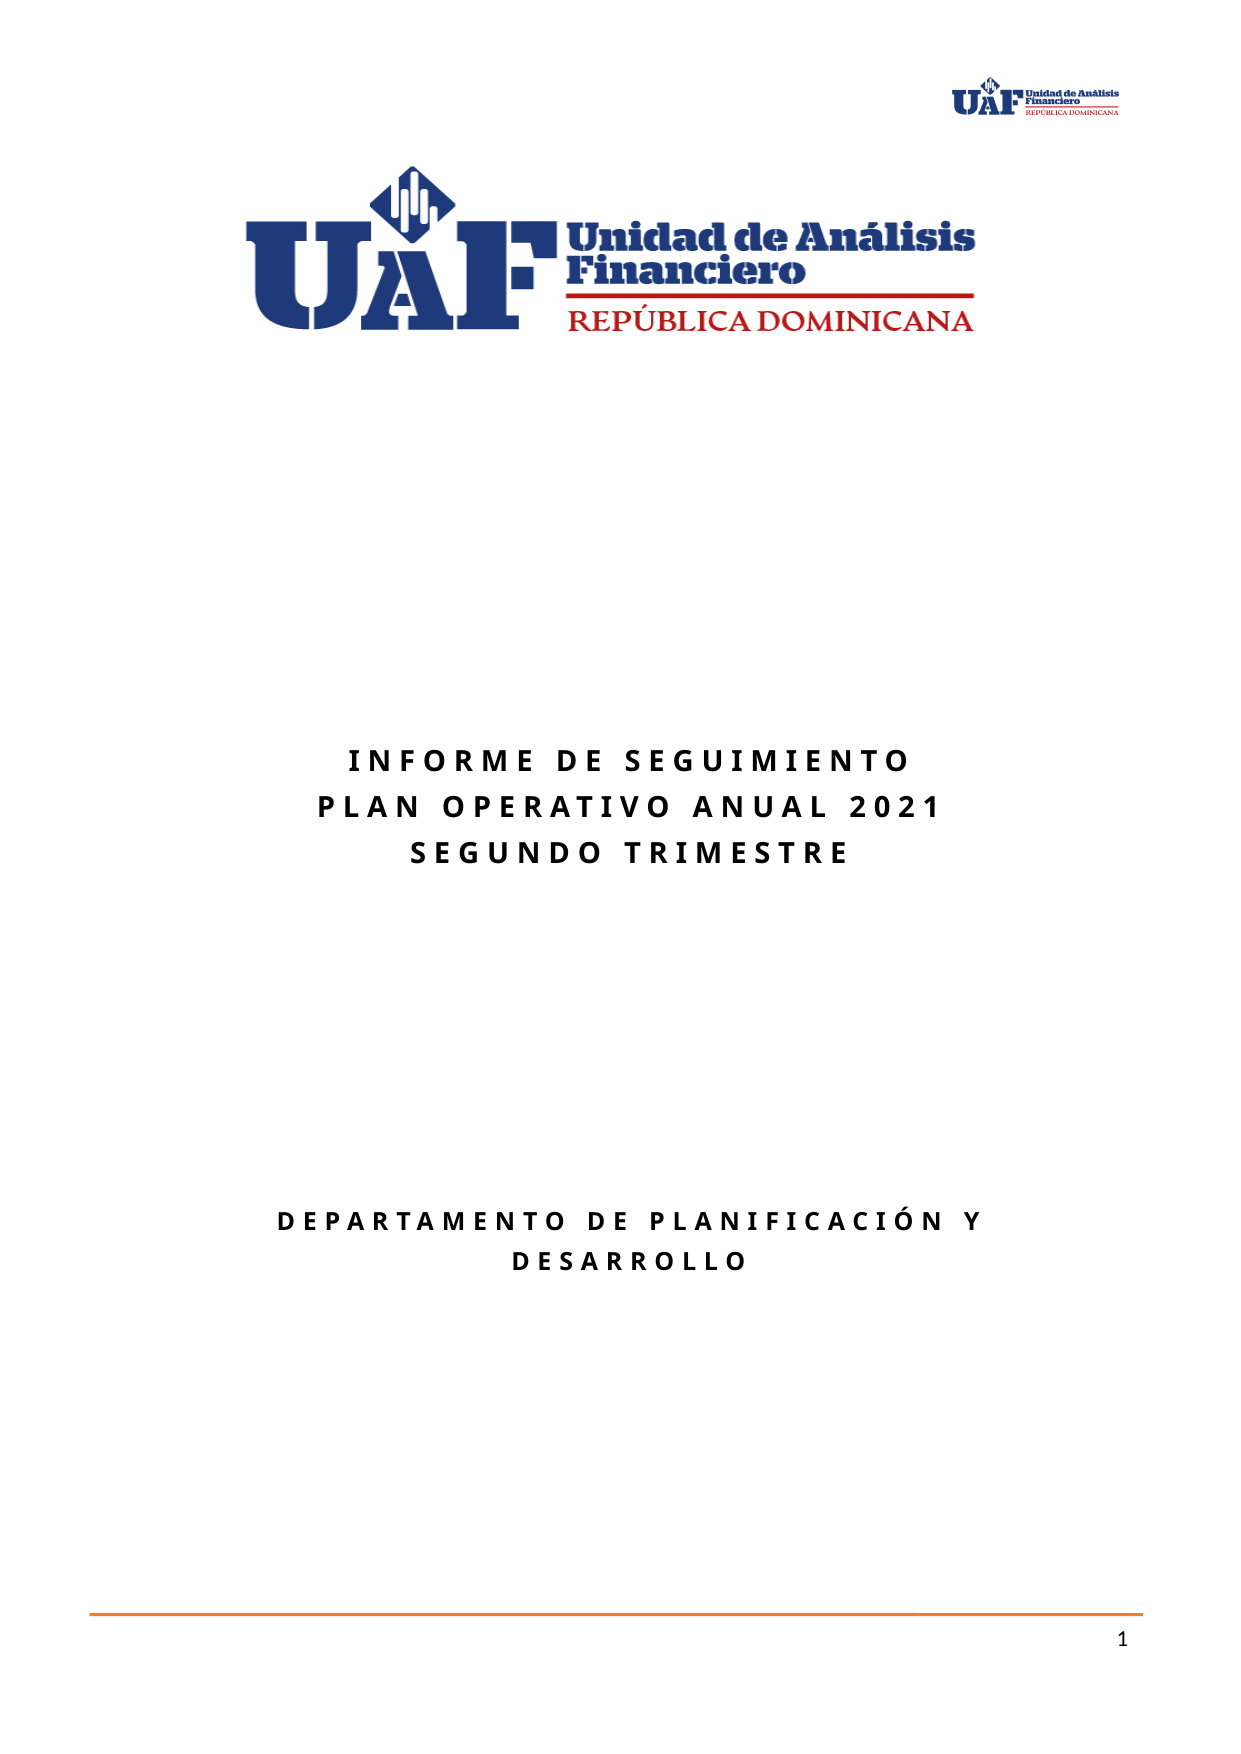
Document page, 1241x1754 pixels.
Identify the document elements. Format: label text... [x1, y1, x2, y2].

text Informe de Seguimiento [230, 741, 1026, 780]
text Plan Operativo Anual 2021 [230, 786, 1026, 826]
text SEGUNDO TRIMESTRE [230, 832, 1026, 872]
picture [946, 73, 1129, 122]
text Departamento de planificación y desarrollo [230, 1204, 1026, 1277]
picture [221, 150, 1020, 362]
